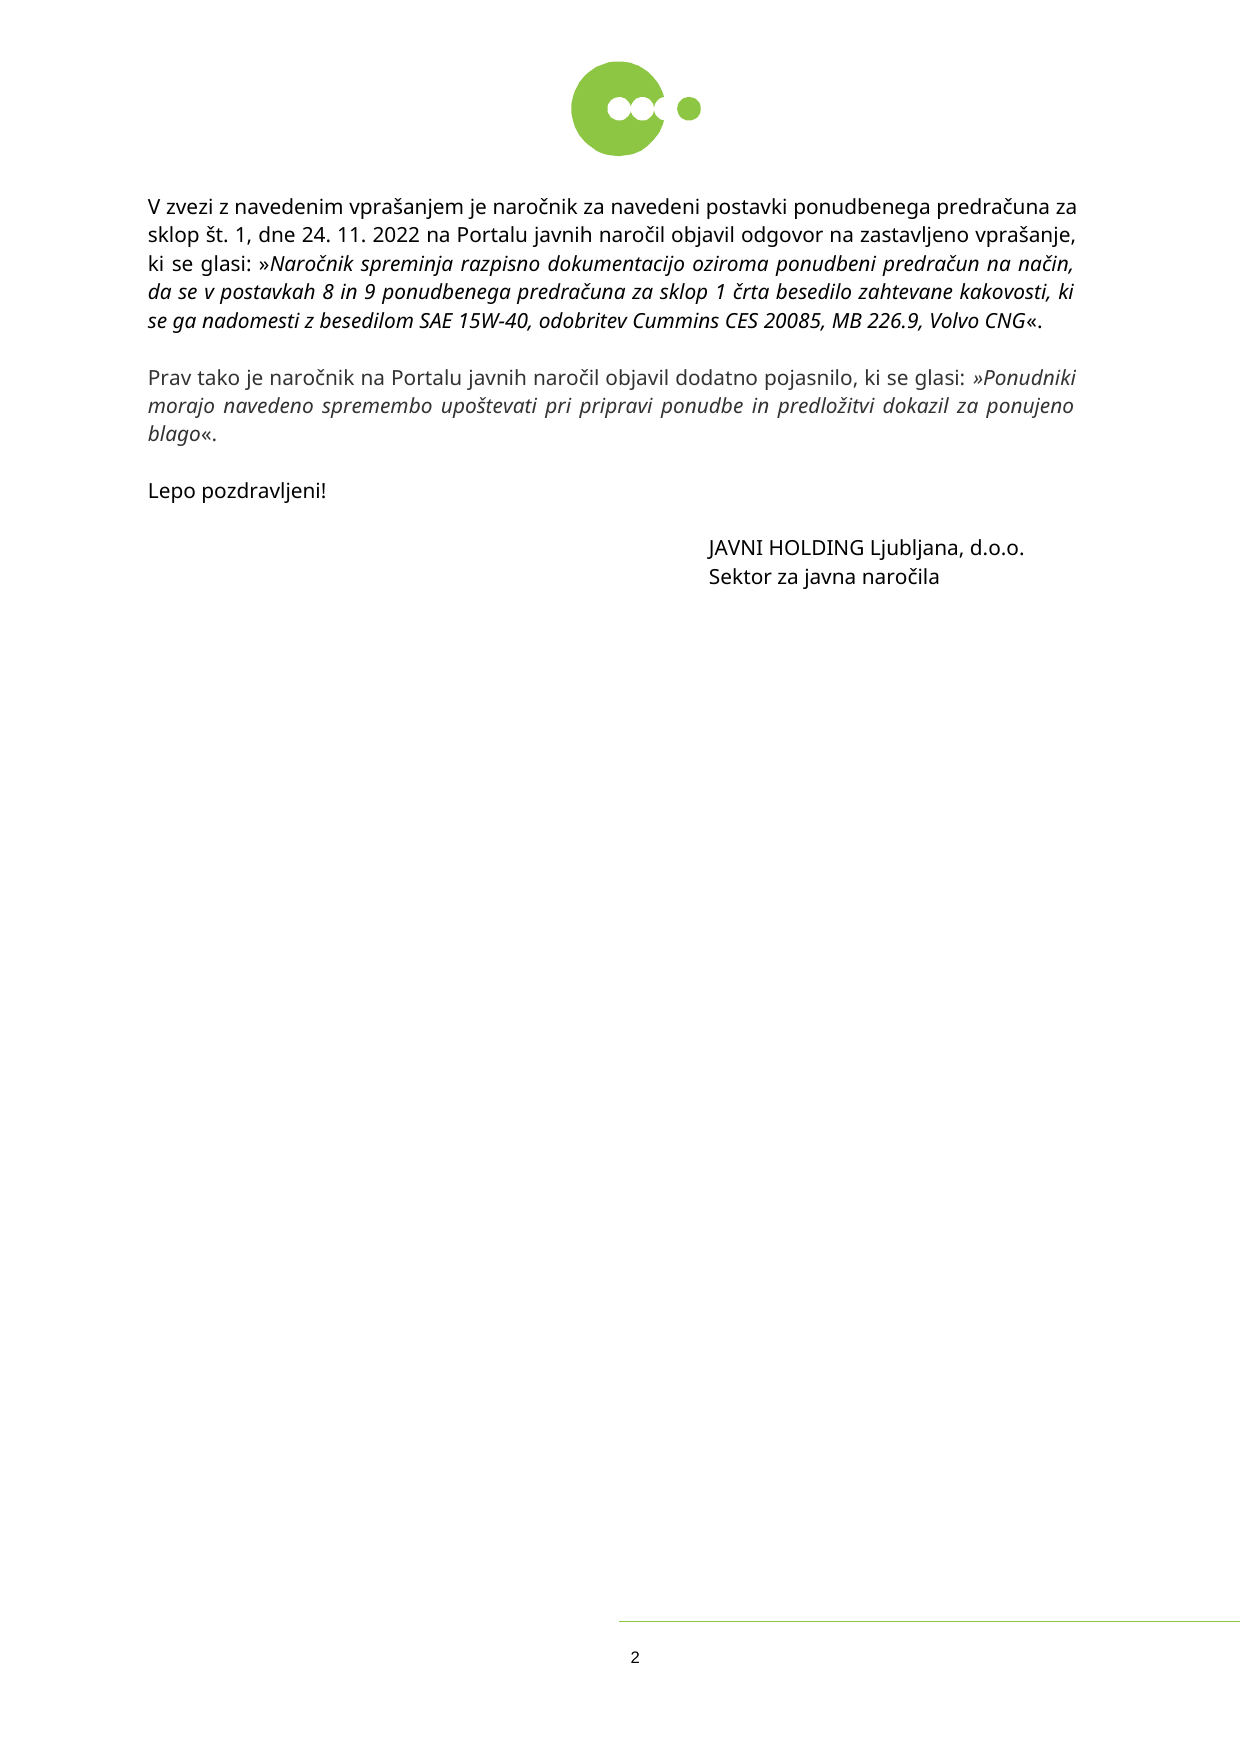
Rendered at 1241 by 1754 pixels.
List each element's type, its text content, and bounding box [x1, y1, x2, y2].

text Lepo pozdravljeni! [148, 476, 1122, 505]
text Sektor za javna naročila [709, 562, 1122, 590]
text V zvezi z navedenim vprašanjem je naročnik za navedeni postavki ponudbenega predračuna za sklop št. 1, dne 24. 11. 2022 na Portalu javnih naročil objavil odgovor na zastavljeno vprašanje, ki se glasi: »Naročnik spreminja razpisno dokumentacijo oziroma ponudbeni predračun na način, da se v postavkah 8 in 9 ponudbenega predračuna za sklop 1 črta besedilo zahtevane kakovosti, ki se ga nadomesti z besedilom SAE 15W-40, odobritev Cummins CES 20085, MB 226.9, Volvo CNG«. [148, 192, 1078, 334]
text Prav tako je naročnik na Portalu javnih naročil objavil dodatno pojasnilo, ki se glasi: »Ponudniki morajo navedeno spremembo upoštevati pri pripravi ponudbe in predložitvi dokazil za ponujeno blago«. [148, 363, 1078, 448]
text JAVNI HOLDING Ljubljana, d.o.o. [709, 533, 1122, 562]
